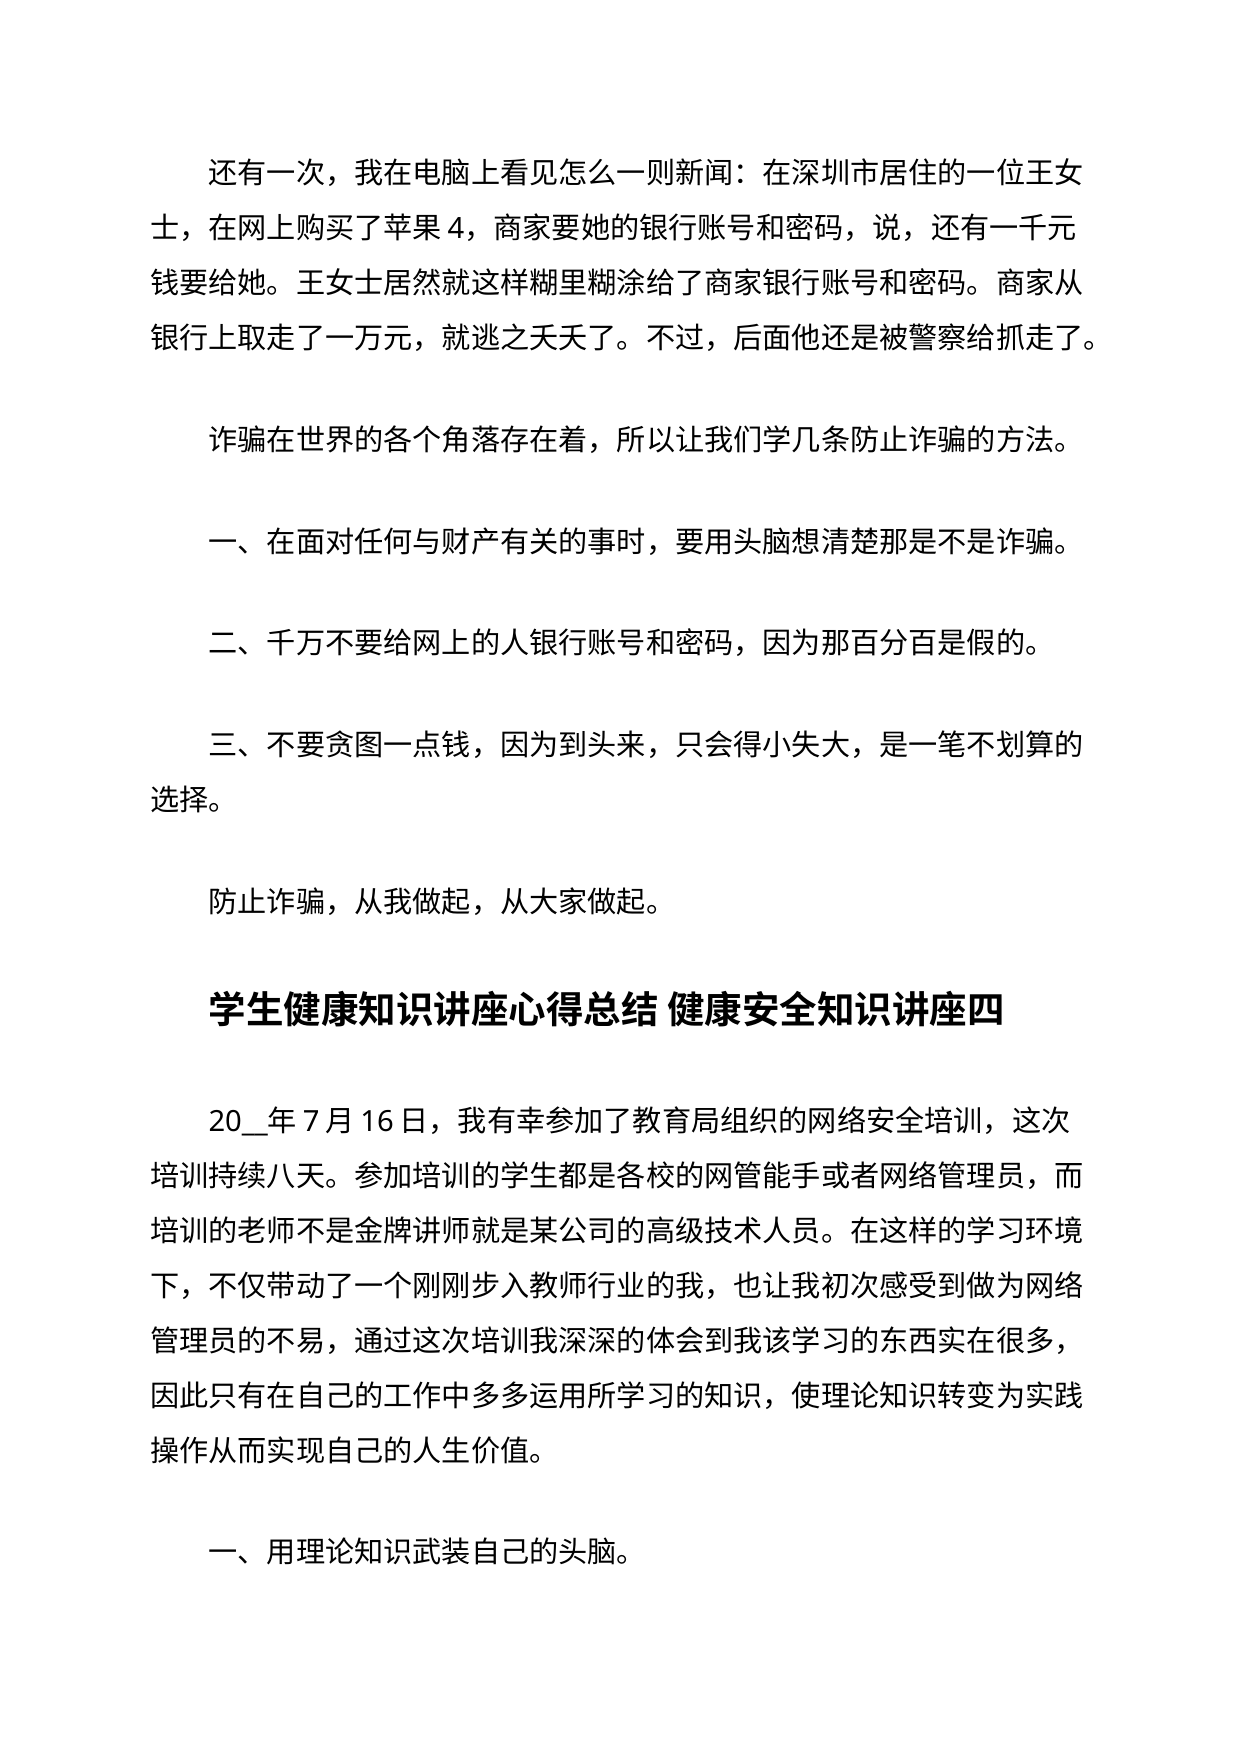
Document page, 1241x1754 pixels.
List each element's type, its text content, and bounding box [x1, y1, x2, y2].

text 诈骗在世界的各个角落存在着，所以让我们学几条防止诈骗的方法。 [150, 417, 1090, 459]
text 一、用理论知识武装自己的头脑。 [150, 1529, 1090, 1571]
text 防止诈骗，从我做起，从大家做起。 [150, 878, 1090, 921]
text 二、千万不要给网上的人银行账号和密码，因为那百分百是假的。 [150, 620, 1090, 662]
text 20__年7月16日，我有幸参加了教育局组织的网络安全培训，这次培训持续八天。参加培训的学生都是各校的网管能手或者网络管理员，而培训的老师不是金牌讲师就是某公司的高级技术人员。在这样的学习环境下，不仅带动了一个刚刚步入教师行业的我，也让我初次感受到做为网络管理员的不易，通过这次培训我深深的体会到我该学习的东西实在很多，因此只有在自己的工作中多多运用所学习的知识，使理论知识转变为实践操作从而实现自己的人生价值。 [150, 1098, 1090, 1469]
text 三、不要贪图一点钱，因为到头来，只会得小失大，是一笔不划算的选择。 [150, 722, 1090, 819]
text 学生健康知识讲座心得总结 健康安全知识讲座四 [150, 980, 1090, 1034]
text 一、在面对任何与财产有关的事时，要用头脑想清楚那是不是诈骗。 [150, 518, 1090, 561]
text 还有一次，我在电脑上看见怎么一则新闻：在深圳市居住的一位王女士，在网上购买了苹果4，商家要她的银行账号和密码，说，还有一千元钱要给她。王女士居然就这样糊里糊涂给了商家银行账号和密码。商家从银行上取走了一万元，就逃之夭夭了。不过，后面他还是被警察给抓走了。 [150, 150, 1090, 357]
